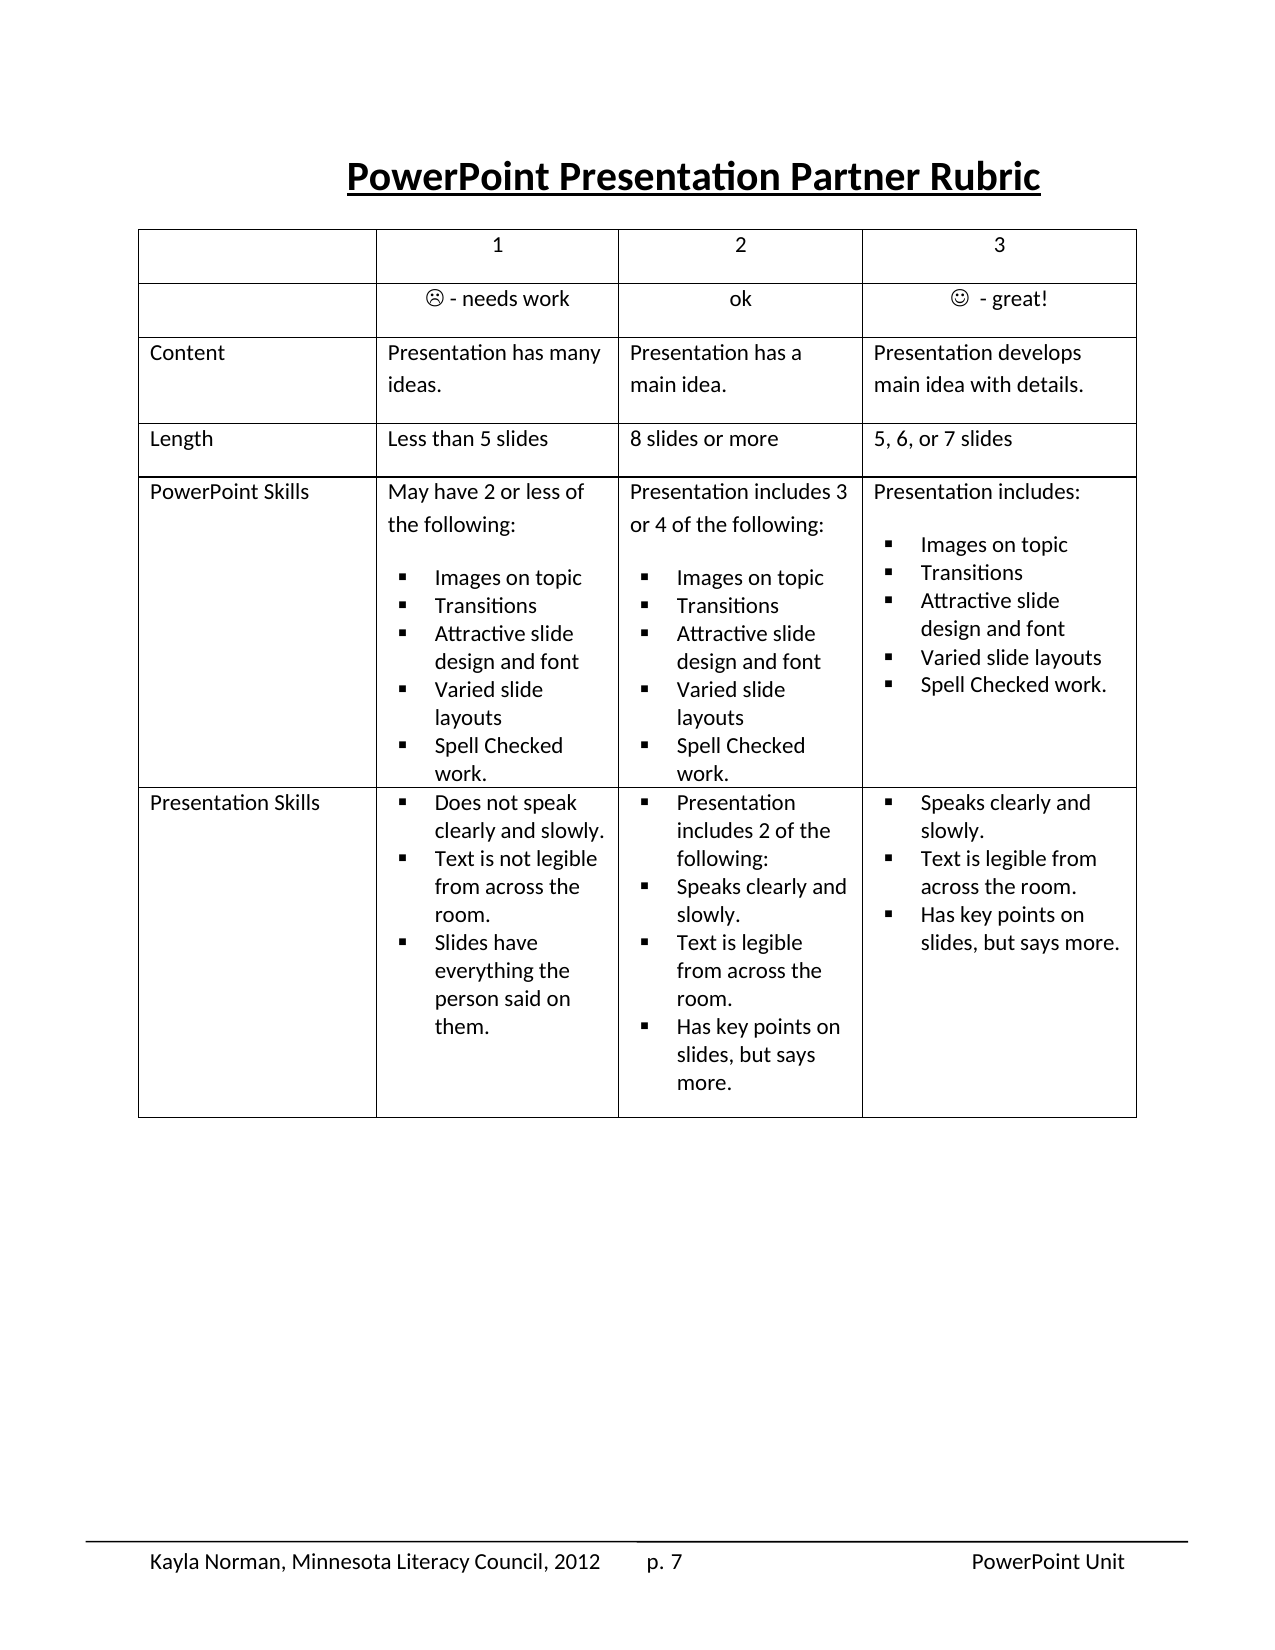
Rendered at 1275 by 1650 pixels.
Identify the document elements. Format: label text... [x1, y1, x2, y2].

table_cell PowerPoint Skills [139, 478, 376, 787]
table_header 1 [377, 230, 618, 283]
table_header [139, 230, 376, 283]
table_cell Presentation has a main idea. [619, 338, 862, 423]
table_cell Presentation develops main idea with details. [863, 338, 1136, 423]
table_cell ok [619, 284, 862, 337]
table_cell Presentation includes 3 or 4 of the following: Images on topic Transitions Attractive slide design and font Varied slide layouts Spell Checked work. [619, 478, 862, 787]
table_header 3 [863, 230, 1136, 283]
table_cell Presentation Skills [139, 788, 376, 1117]
table_cell Length [139, 424, 376, 476]
table_cell Speaks clearly and slowly. Text is legible from across the room. Has key points on slides, but says more. [863, 788, 1136, 1117]
table_header 2 [619, 230, 862, 283]
table_cell - needs work [377, 284, 618, 337]
table_cell Presentation includes: Images on topic Transitions Attractive slide design and font Varied slide layouts Spell Checked work. [863, 478, 1136, 787]
table_cell Presentation has many ideas. [377, 338, 618, 423]
table_cell Less than 5 slides [377, 424, 618, 476]
table_cell Does not speak clearly and slowly. Text is not legible from across the room. Slides have everything the person said on them. [377, 788, 618, 1117]
table_cell 5, 6, or 7 slides [863, 424, 1136, 476]
table_cell Presentation includes 2 of the following: Speaks clearly and slowly. Text is legible from across the room. Has key points on slides, but says more. [619, 788, 862, 1117]
table_cell 8 slides or more [619, 424, 862, 476]
table_cell [139, 284, 376, 337]
table_cell - great! [863, 284, 1136, 337]
table_cell Content [139, 338, 376, 423]
text PowerPoint Presentation Partner Rubric [187, 150, 1125, 201]
table_cell May have 2 or less of the following: Images on topic Transitions Attractive slide design and font Varied slide layouts Spell Checked work. [377, 478, 618, 787]
